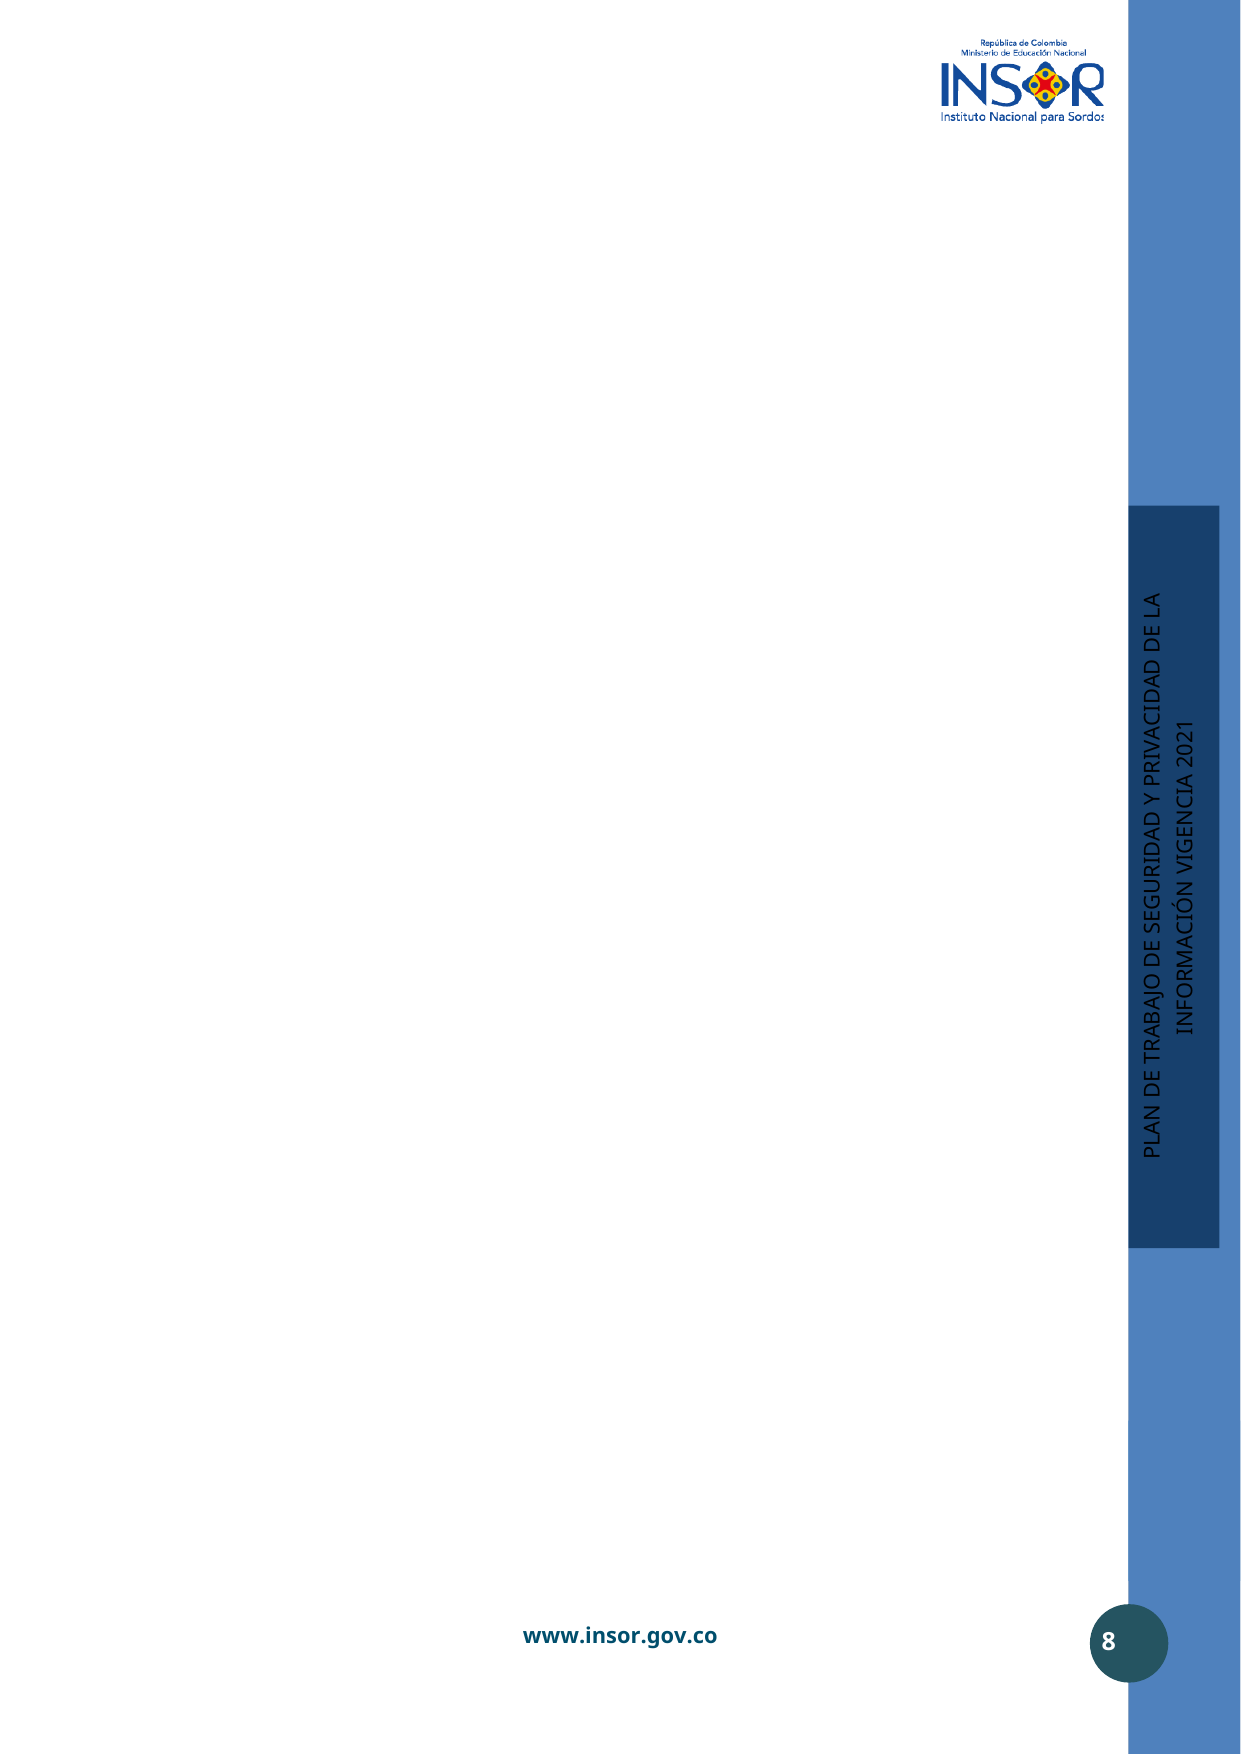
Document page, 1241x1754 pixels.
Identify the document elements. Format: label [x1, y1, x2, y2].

picture [941, 39, 1107, 129]
